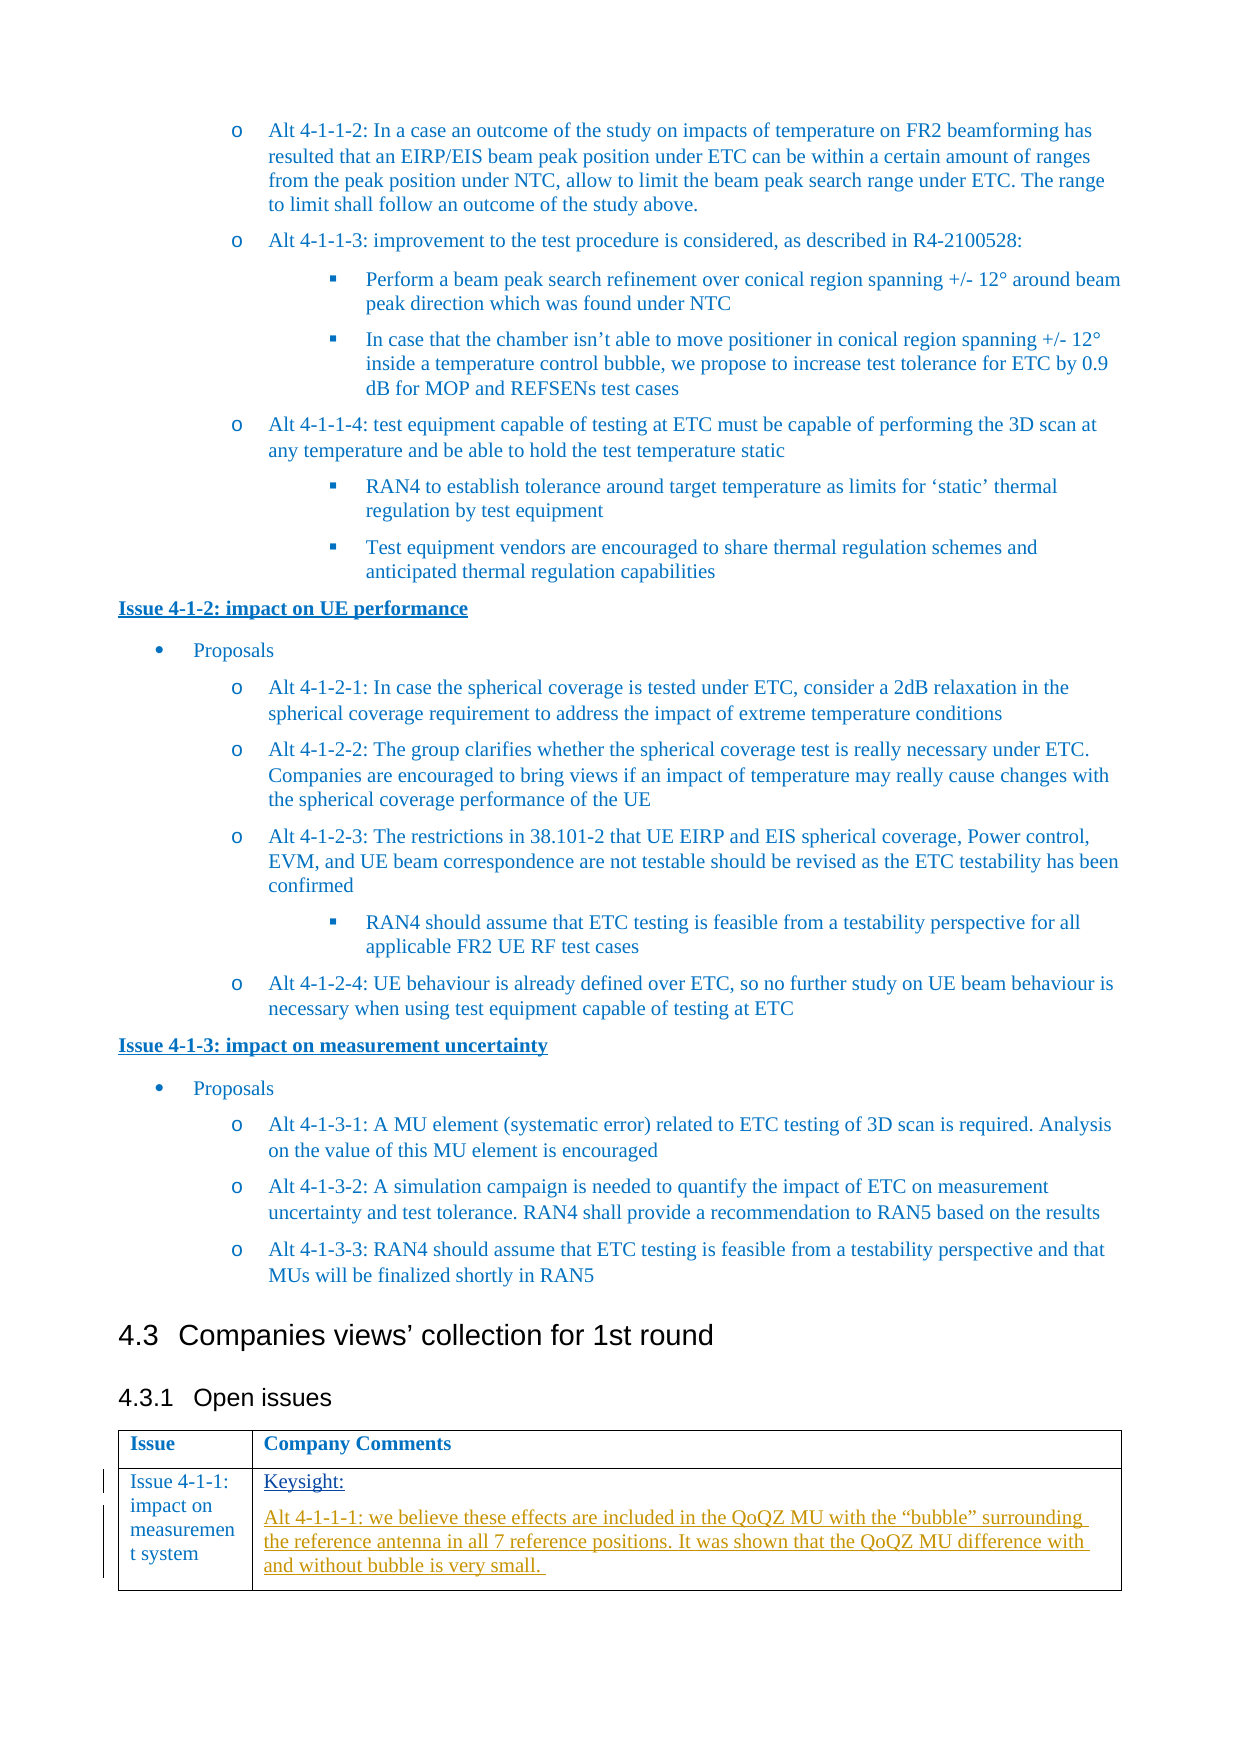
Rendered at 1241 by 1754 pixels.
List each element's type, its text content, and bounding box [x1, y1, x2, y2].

text Issue 4-1-2: impact on UE performance [118, 596, 1122, 619]
list Alt 4-1-3-1: A MU element (systematic error) related to ETC testing of 3D scan is required. Analysis on the value of this MU element is encouraged [231, 1112, 1122, 1162]
list Alt 4-1-3-3: RAN4 should assume that ETC testing is feasible from a testability perspective and that MUs will be finalized shortly in RAN5 [231, 1237, 1122, 1287]
list Alt 4-1-1-2: In a case an outcome of the study on impacts of temperature on FR2 beamforming has resulted that an EIRP/EIS beam peak position under ETC can be within a certain amount of ranges from the peak position under NTC, allow to limit the beam peak search range under ETC. The range to limit shall follow an outcome of the study above. [231, 118, 1122, 216]
subtitle Open issues [118, 1383, 1122, 1411]
table_header Company Comments [253, 1431, 1121, 1468]
list Proposals [156, 638, 1122, 662]
list Alt 4-1-2-3: The restrictions in 38.101-2 that UE EIRP and EIS spherical coverage, Power control, EVM, and UE beam correspondence are not testable should be revised as the ETC testability has been confirmed [231, 823, 1122, 897]
list Alt 4-1-2-1: In case the spherical coverage is tested under ETC, consider a 2dB relaxation in the spherical coverage requirement to address the impact of extreme temperature conditions [231, 675, 1122, 725]
list In case that the chamber isn’t able to move positioner in conical region spanning +/- 12° inside a temperature control bubble, we propose to increase test tolerance for ETC by 0.9 dB for MOP and REFSENs test cases [328, 327, 1122, 399]
table_header Issue [119, 1431, 252, 1468]
list Alt 4-1-2-2: The group clarifies whether the spherical coverage test is really necessary under ETC. Companies are encouraged to bring views if an impact of temperature may really cause changes with the spherical coverage performance of the UE [231, 737, 1122, 811]
table_cell [253, 1469, 1121, 1590]
list Test equipment vendors are encouraged to share thermal regulation schemes and anticipated thermal regulation capabilities [328, 535, 1122, 583]
list RAN4 to establish tolerance around target temperature as limits for ‘static’ thermal regulation by test equipment [328, 474, 1122, 522]
list Alt 4-1-1-4: test equipment capable of testing at ETC must be capable of performing the 3D scan at any temperature and be able to hold the test temperature static [231, 412, 1122, 462]
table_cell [119, 1469, 252, 1590]
list Alt 4-1-3-2: A simulation campaign is needed to quantify the impact of ETC on measurement uncertainty and test tolerance. RAN4 shall provide a recommendation to RAN5 based on the results [231, 1174, 1122, 1224]
text Issue 4-1-3: impact on measurement uncertainty [118, 1033, 1122, 1057]
list RAN4 should assume that ETC testing is feasible from a testability perspective for all applicable FR2 UE RF test cases [328, 910, 1122, 958]
list Alt 4-1-1-3: improvement to the test procedure is considered, as described in R4-2100528: [231, 228, 1122, 254]
subtitle Companies views’ collection for 1st round [118, 1318, 1122, 1351]
list Perform a beam peak search refinement over conical region spanning +/- 12° around beam peak direction which was found under NTC [328, 267, 1122, 315]
list Proposals [156, 1076, 1122, 1100]
list Alt 4-1-2-4: UE behaviour is already defined over ETC, so no further study on UE beam behaviour is necessary when using test equipment capable of testing at ETC [231, 971, 1122, 1020]
